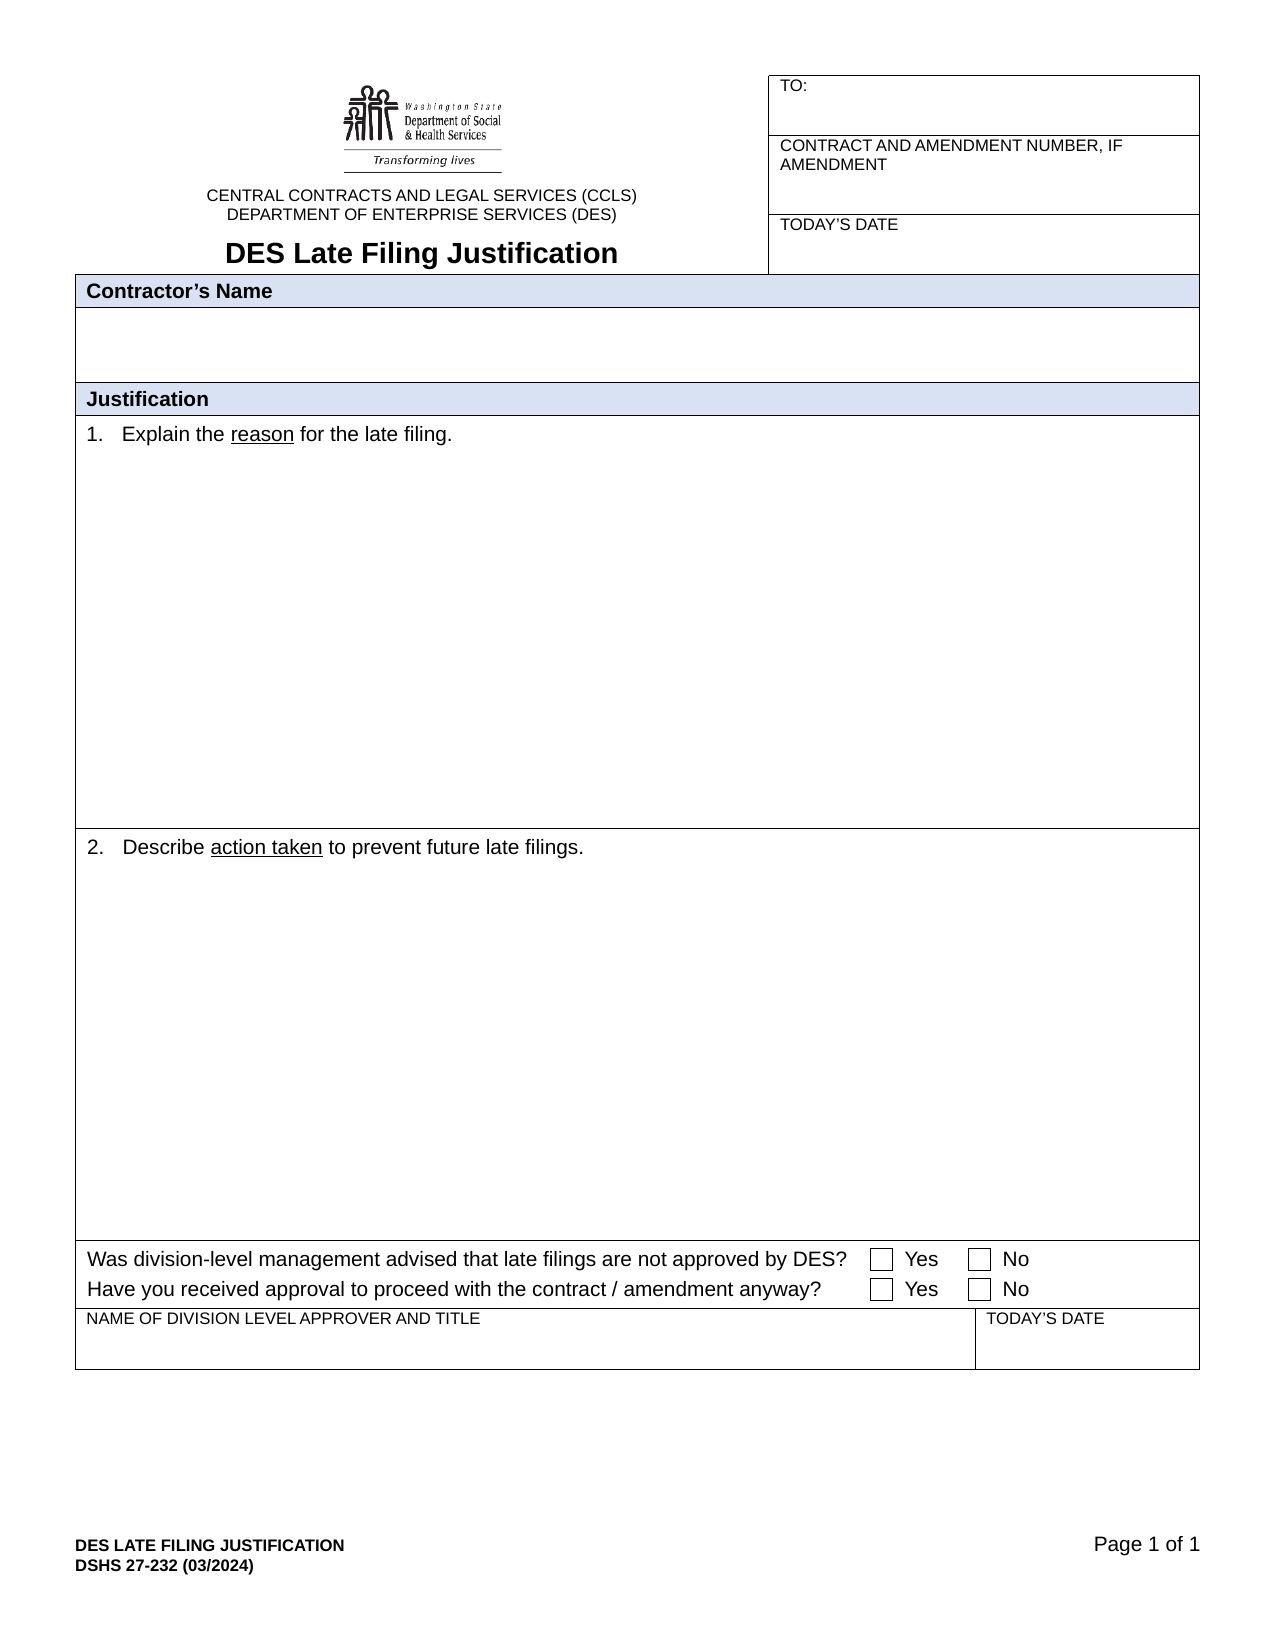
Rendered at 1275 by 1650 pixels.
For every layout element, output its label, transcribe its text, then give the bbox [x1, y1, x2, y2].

table_header TO: [769, 76, 1199, 135]
table_cell CONTRACT AND AMENDMENT NUMBER, IF AMENDMENT [769, 136, 1199, 214]
table_cell Was division-level management advised that late filings are not approved by DES? Yes No Have you received approval to proceed with the contract / amendment anyway? Yes No [76, 1241, 1199, 1308]
table_cell TODAY’S DATE [976, 1309, 1199, 1369]
table_cell NAME OF DIVISION LEVEL APPROVER AND TITLE [76, 1309, 975, 1369]
table_cell Contractor’s Name [76, 275, 1199, 307]
picture [340, 79, 503, 174]
table_cell Justification [76, 383, 1199, 415]
table_header CENTRAL CONTRACTS AND LEGAL SERVICES (CCLS) DEPARTMENT OF ENTERPRISE SERVICES (DES) DES Late Filing Justification [75, 75, 768, 274]
table_cell Describe action taken to prevent future late filings. [76, 829, 1199, 1240]
table_cell [76, 308, 1199, 382]
table_cell TODAY’S DATE [769, 215, 1199, 274]
table_cell Explain the reason for the late filing. [76, 416, 1199, 828]
